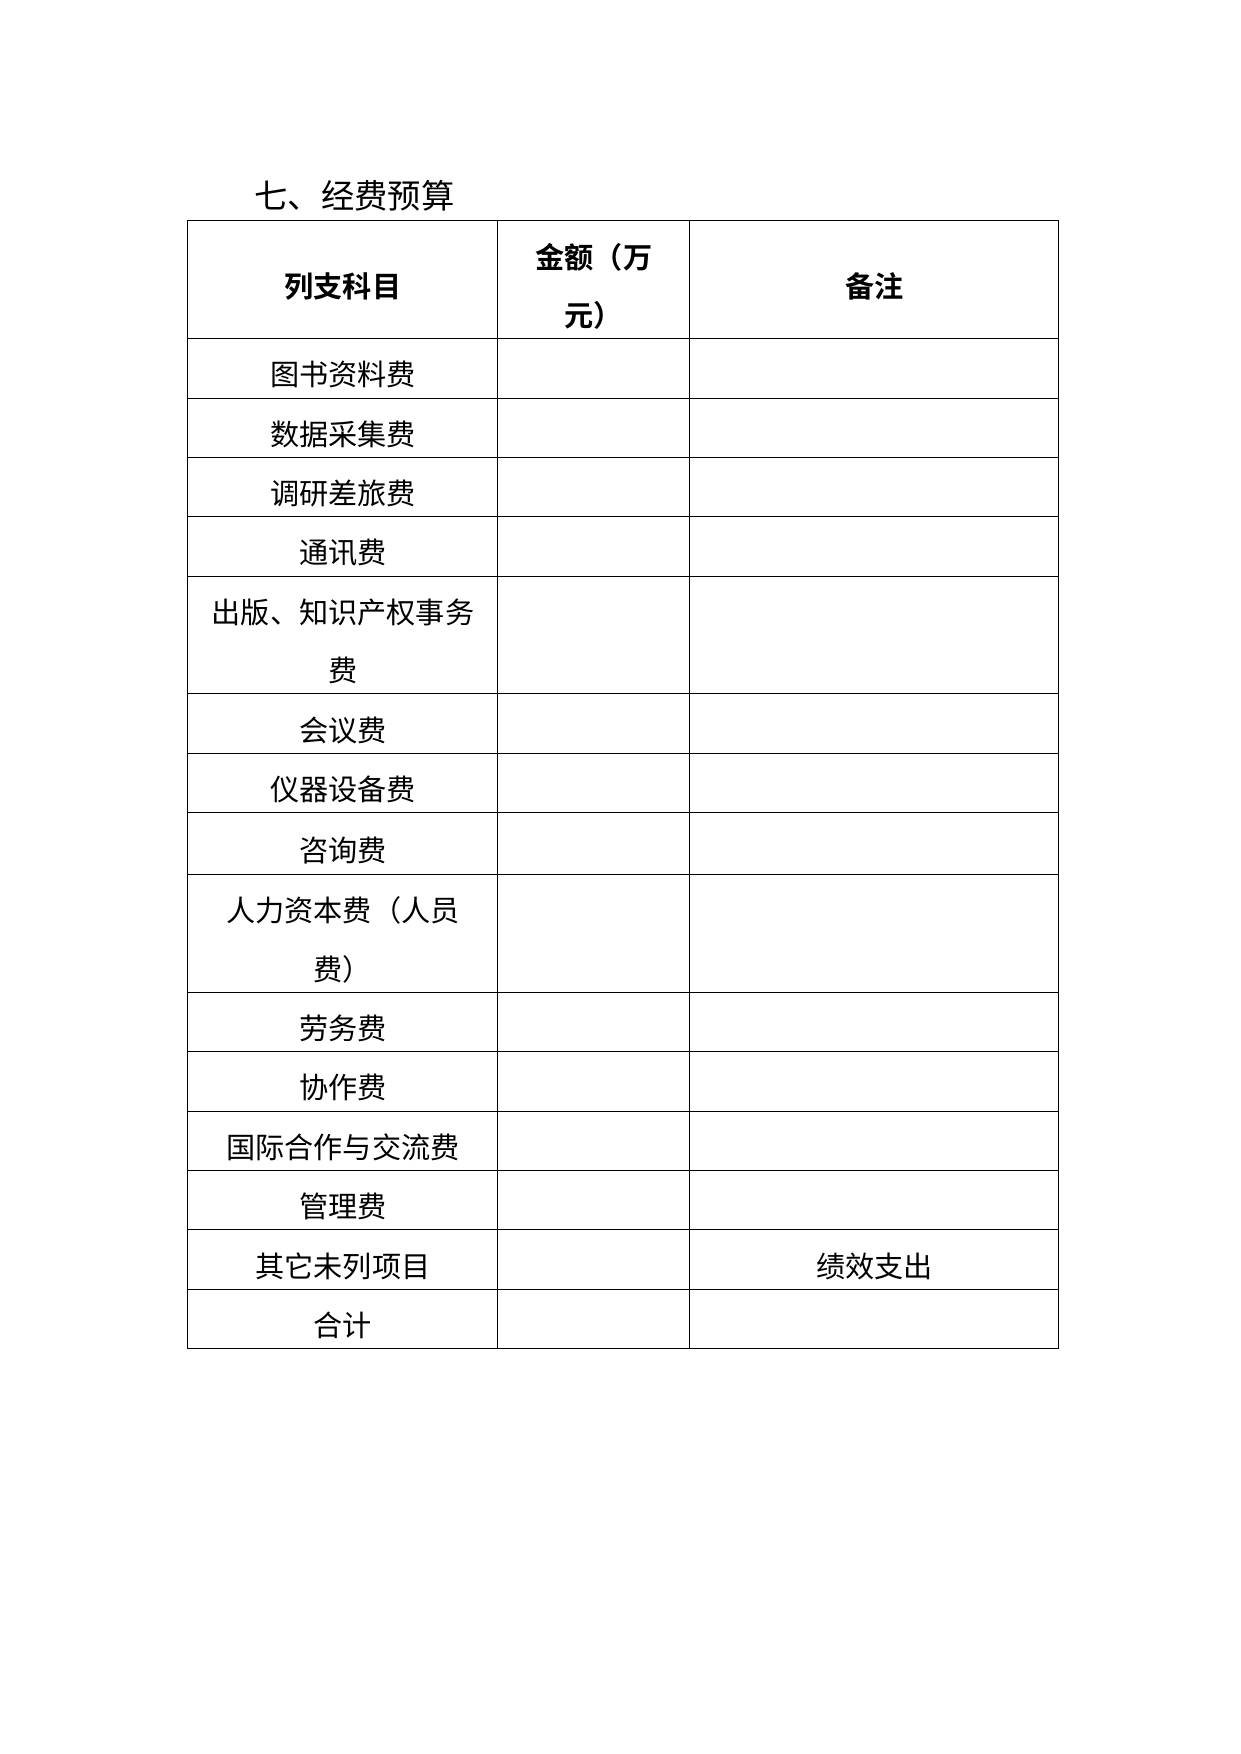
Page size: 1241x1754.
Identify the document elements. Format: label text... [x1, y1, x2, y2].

table_cell [690, 399, 1058, 457]
table_header 金额（万元） [498, 221, 689, 338]
table_cell [690, 577, 1058, 693]
table_cell [498, 754, 689, 812]
table_cell [690, 1112, 1058, 1170]
table_cell [498, 993, 689, 1051]
table_cell [498, 1171, 689, 1229]
table_cell 合计 [188, 1290, 497, 1348]
table_cell [690, 993, 1058, 1051]
text 七、经费预算 [187, 162, 1053, 220]
table_cell 数据采集费 [188, 399, 497, 457]
table_cell 仪器设备费 [188, 754, 497, 812]
table_cell 其它未列项目 [188, 1230, 497, 1289]
table_cell [498, 813, 689, 874]
table_cell 绩效支出 [690, 1230, 1058, 1289]
table_cell 管理费 [188, 1171, 497, 1229]
table_cell [690, 1052, 1058, 1111]
table_cell [690, 694, 1058, 753]
table_cell 调研差旅费 [188, 458, 497, 516]
table_cell [690, 1171, 1058, 1229]
table_cell [498, 1290, 689, 1348]
table_cell [690, 813, 1058, 874]
table_cell [498, 458, 689, 516]
table_cell [690, 1290, 1058, 1348]
table_cell 人力资本费（人员费） [188, 875, 497, 992]
table_cell [498, 399, 689, 457]
table_cell 图书资料费 [188, 339, 497, 397]
table_cell [690, 754, 1058, 812]
table_cell [498, 694, 689, 753]
table_cell [498, 1052, 689, 1111]
table_cell [498, 875, 689, 992]
table_cell [498, 1112, 689, 1170]
table_cell 劳务费 [188, 993, 497, 1051]
table_cell [498, 577, 689, 693]
table_cell 出版、知识产权事务费 [188, 577, 497, 693]
table_cell [498, 1230, 689, 1289]
table_cell 会议费 [188, 694, 497, 753]
table_cell 通讯费 [188, 517, 497, 576]
table_header 备注 [690, 221, 1058, 338]
table_cell [690, 517, 1058, 576]
table_cell [690, 875, 1058, 992]
table_cell 协作费 [188, 1052, 497, 1111]
table_cell [498, 339, 689, 397]
table_header 列支科目 [188, 221, 497, 338]
table_cell [690, 458, 1058, 516]
table_cell [498, 517, 689, 576]
table_cell [690, 339, 1058, 397]
table_cell 国际合作与交流费 [188, 1112, 497, 1170]
table_cell 咨询费 [188, 813, 497, 874]
